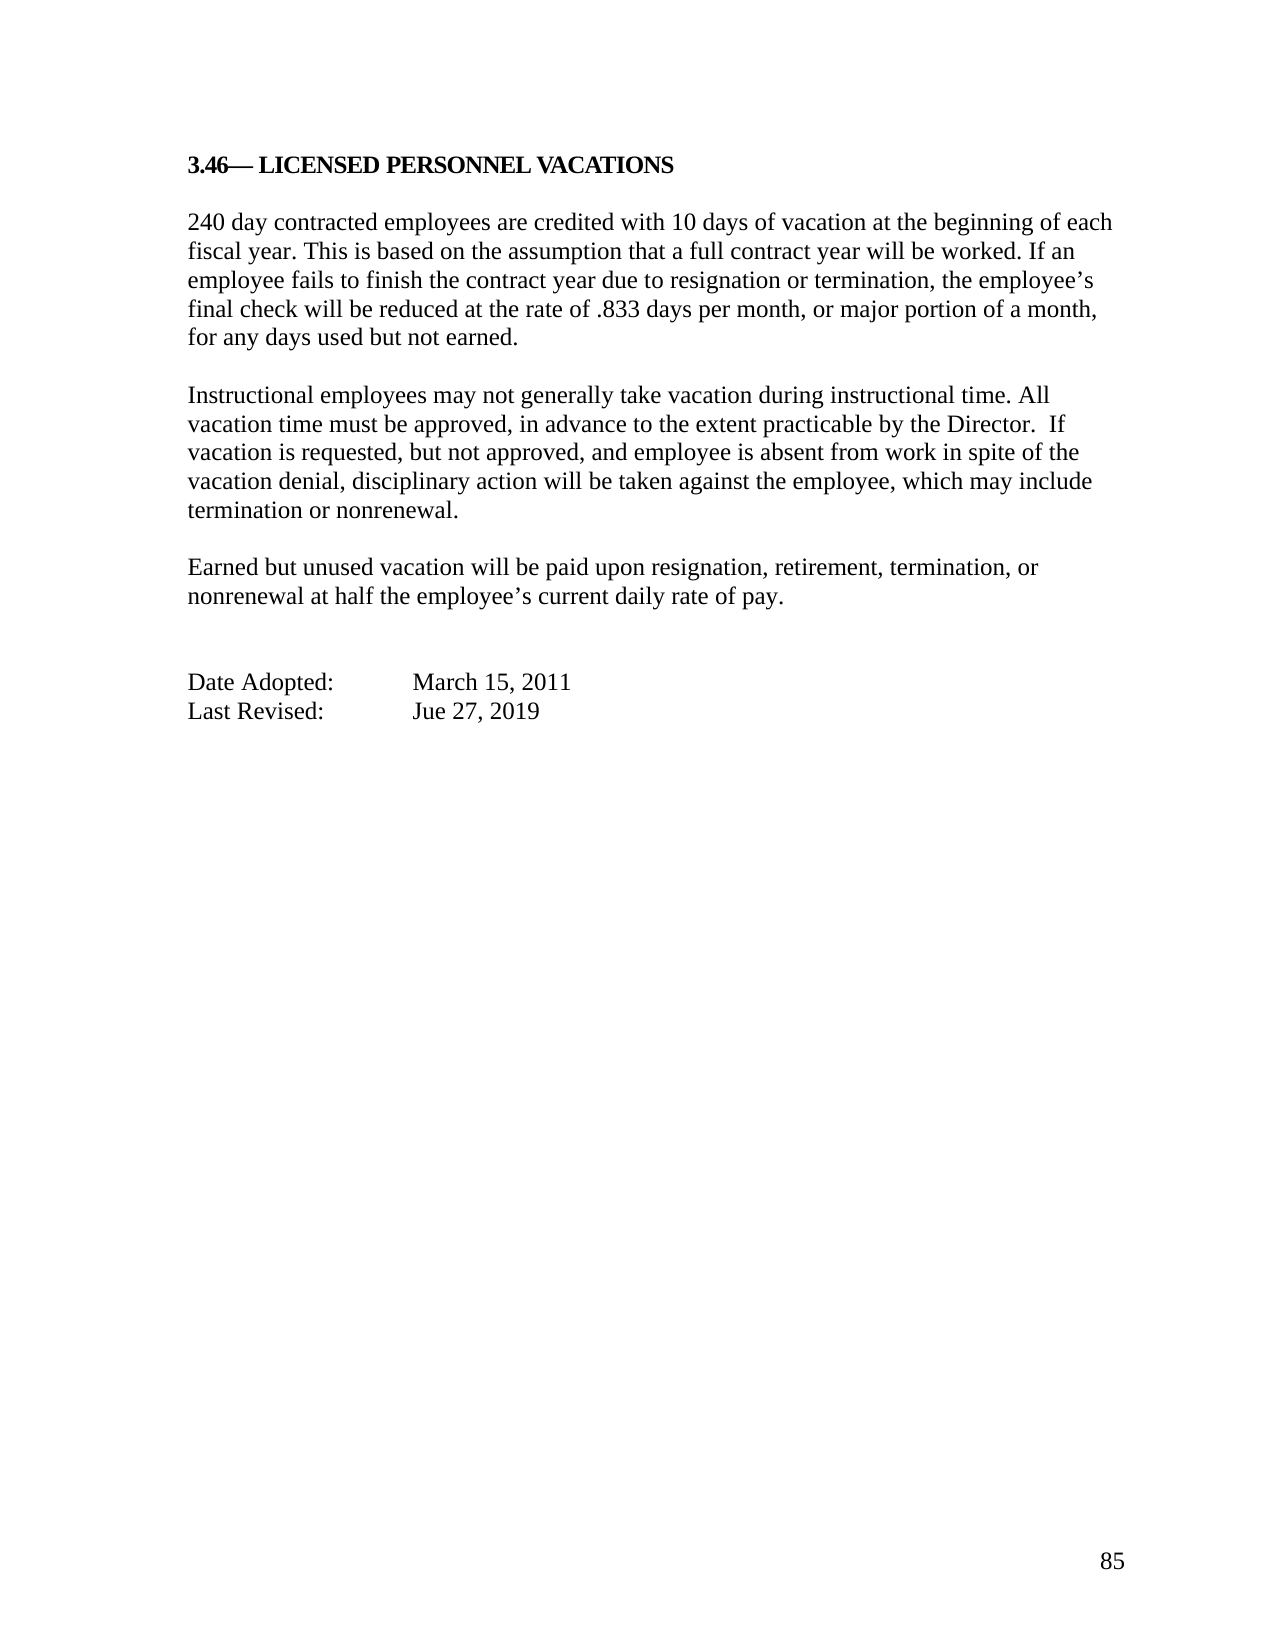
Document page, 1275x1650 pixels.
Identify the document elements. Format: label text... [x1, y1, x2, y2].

text 240 day contracted employees are credited with 10 days of vacation at the beginning of each fiscal year. This is based on the assumption that a full contract year will be worked. If an employee fails to finish the contract year due to resignation or termination, the employee’s final check will be reduced at the rate of .833 days per month, or major portion of a month, for any days used but not earned. [187, 207, 1125, 351]
text 3.46— LICENSED PERSONNEL VacationS [187, 150, 1212, 179]
text Instructional employees may not generally take vacation during instructional time. All vacation time must be approved, in advance to the extent practicable by the Director. If vacation is requested, but not approved, and employee is absent from work in spite of the vacation denial, disciplinary action will be taken against the employee, which may include termination or nonrenewal. [187, 380, 1125, 524]
text Date Adopted: March 15, 2011 [187, 667, 1125, 696]
text Last Revised: Jue 27, 2019 [187, 696, 1125, 725]
text Earned but unused vacation will be paid upon resignation, retirement, termination, or nonrenewal at half the employee’s current daily rate of pay. [187, 552, 1125, 610]
